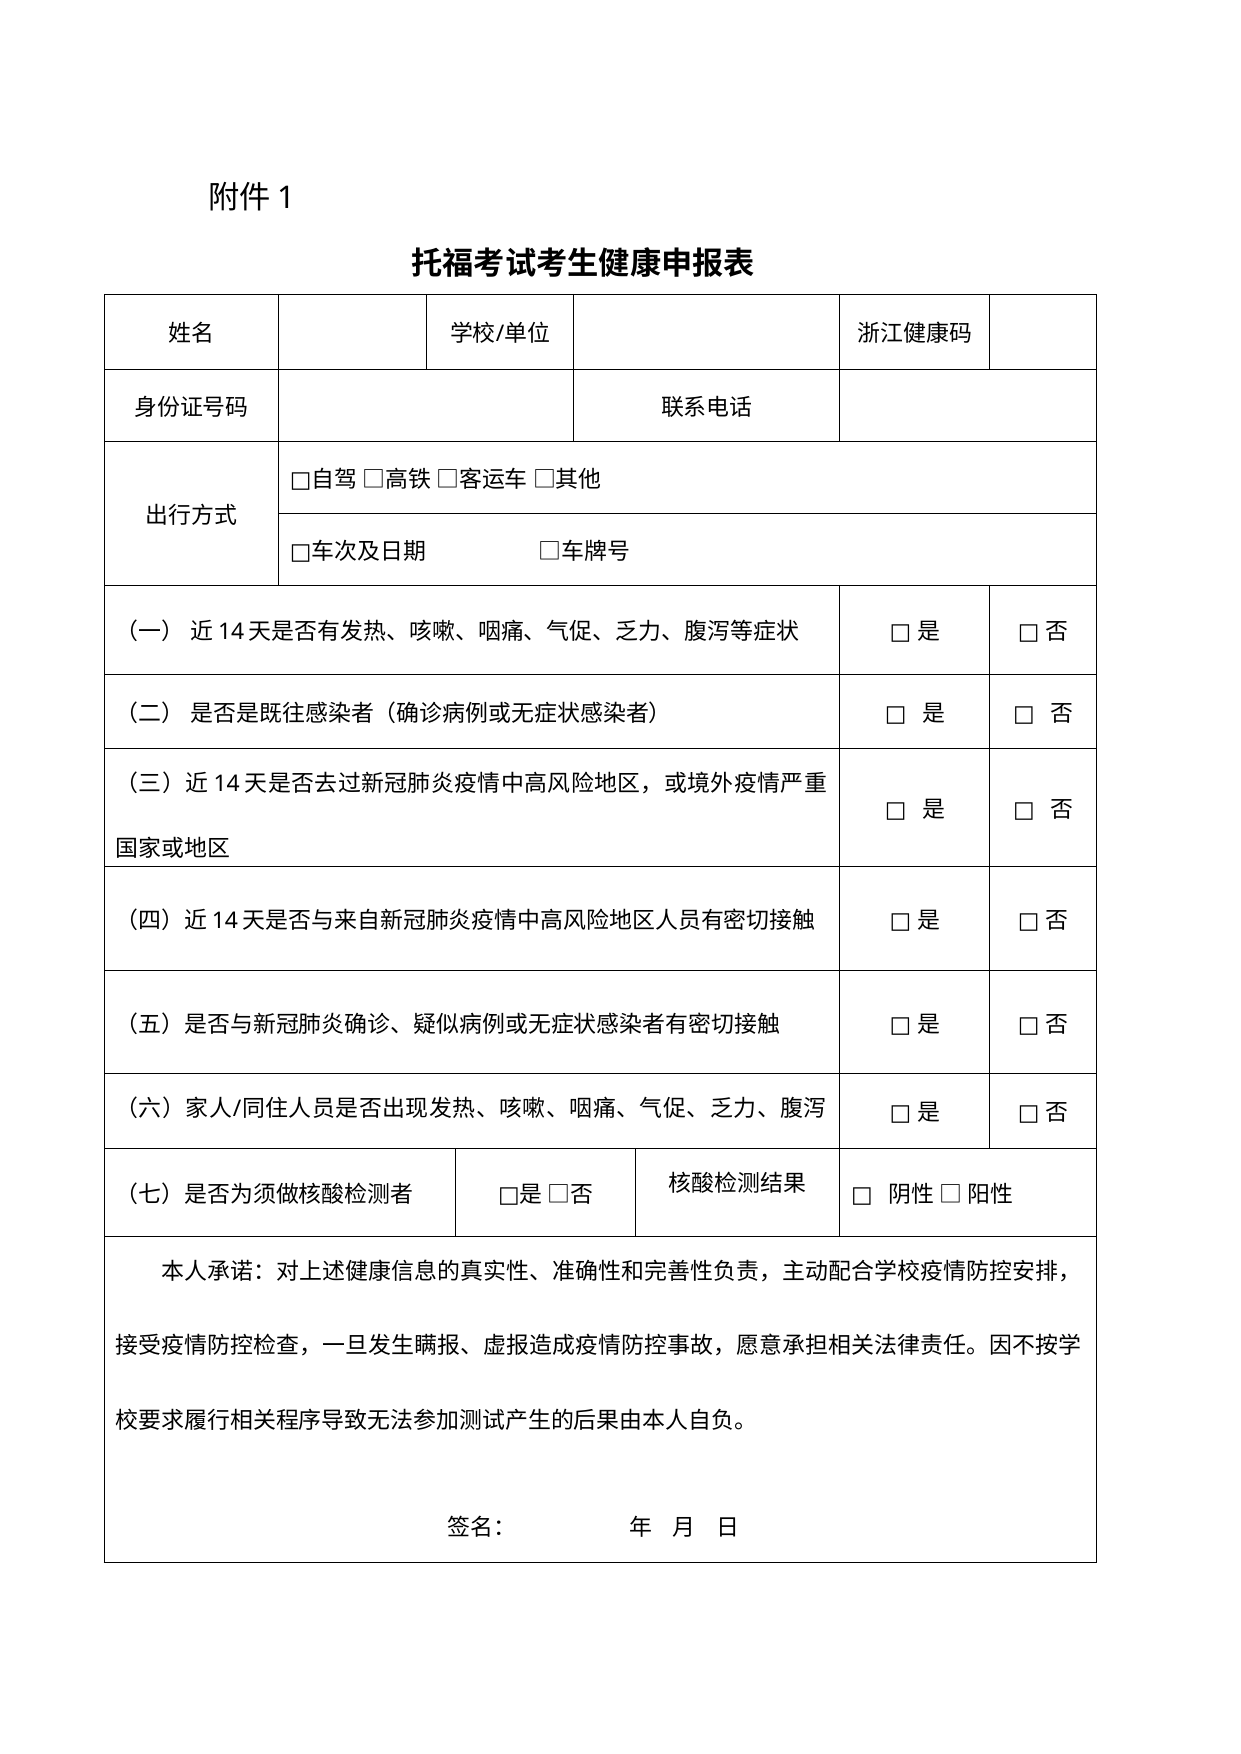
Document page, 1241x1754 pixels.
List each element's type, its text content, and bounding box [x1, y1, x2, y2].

table_cell （三）近14天是否去过新冠肺炎疫情中高风险地区，或境外疫情严重国家或地区 [105, 749, 839, 866]
table_cell □ 是 [840, 971, 989, 1073]
table_cell □ 否 [990, 971, 1096, 1073]
table_cell 学校/单位 [427, 295, 573, 368]
table_cell 出行方式 [105, 442, 278, 585]
table_cell □是 □否 [456, 1149, 635, 1236]
table_cell 否 [990, 675, 1096, 748]
table_cell □ 是 [840, 1074, 989, 1148]
table_cell 本人承诺：对上述健康信息的真实性、准确性和完善性负责，主动配合学校疫情防控安排，接受疫情防控检查，一旦发生瞒报、虚报造成疫情防控事故，愿意承担相关法律责任。因不按学校要求履行相关程序导致无法参加测试产生的后果由本人自负。 签名： 年 月 日 [105, 1237, 1096, 1562]
table_cell [840, 370, 1096, 441]
table_cell （四）近14天是否与来自新冠肺炎疫情中高风险地区人员有密切接触 [105, 867, 839, 970]
table_cell □车次及日期 □车牌号 [279, 514, 1096, 585]
table_cell 近14天是否有发热、咳嗽、咽痛、气促、乏力、腹泻等症状 [105, 586, 839, 674]
table_cell □ 是 [840, 586, 989, 674]
table_cell [279, 295, 426, 368]
table_cell 是 [840, 675, 989, 748]
table_cell □ 否 [990, 586, 1096, 674]
table_cell □ 是 [840, 867, 989, 970]
table_cell 是 [840, 749, 989, 866]
table_cell （五）是否与新冠肺炎确诊、疑似病例或无症状感染者有密切接触 [105, 971, 839, 1073]
table_cell □自驾 □高铁 □客运车 □其他 [279, 442, 1096, 513]
table_cell （六）家人/同住人员是否出现发热、咳嗽、咽痛、气促、乏力、腹泻等症状 [105, 1074, 839, 1148]
table_cell 阴性 □ 阳性 [840, 1149, 1096, 1236]
table_cell （七）是否为须做核酸检测者 [105, 1149, 455, 1236]
table_cell □ 否 [990, 867, 1096, 970]
table_cell [990, 295, 1096, 368]
table_cell 联系电话 [574, 370, 839, 441]
table_cell [279, 370, 573, 441]
table_cell □ 否 [990, 1074, 1096, 1148]
table_cell 核酸检测结果（前面选是的勾选） [636, 1149, 839, 1236]
table_cell [574, 295, 839, 368]
table_cell 否 [990, 749, 1096, 866]
table_header 附件1 托福考试考生健康申报表 [197, 162, 1136, 294]
table_cell 浙江健康码 [840, 295, 989, 368]
table_cell 姓名 [105, 295, 278, 368]
table_cell 是否是既往感染者（确诊病例或无症状感染者） [105, 675, 839, 748]
table_cell 身份证号码 [105, 370, 278, 441]
